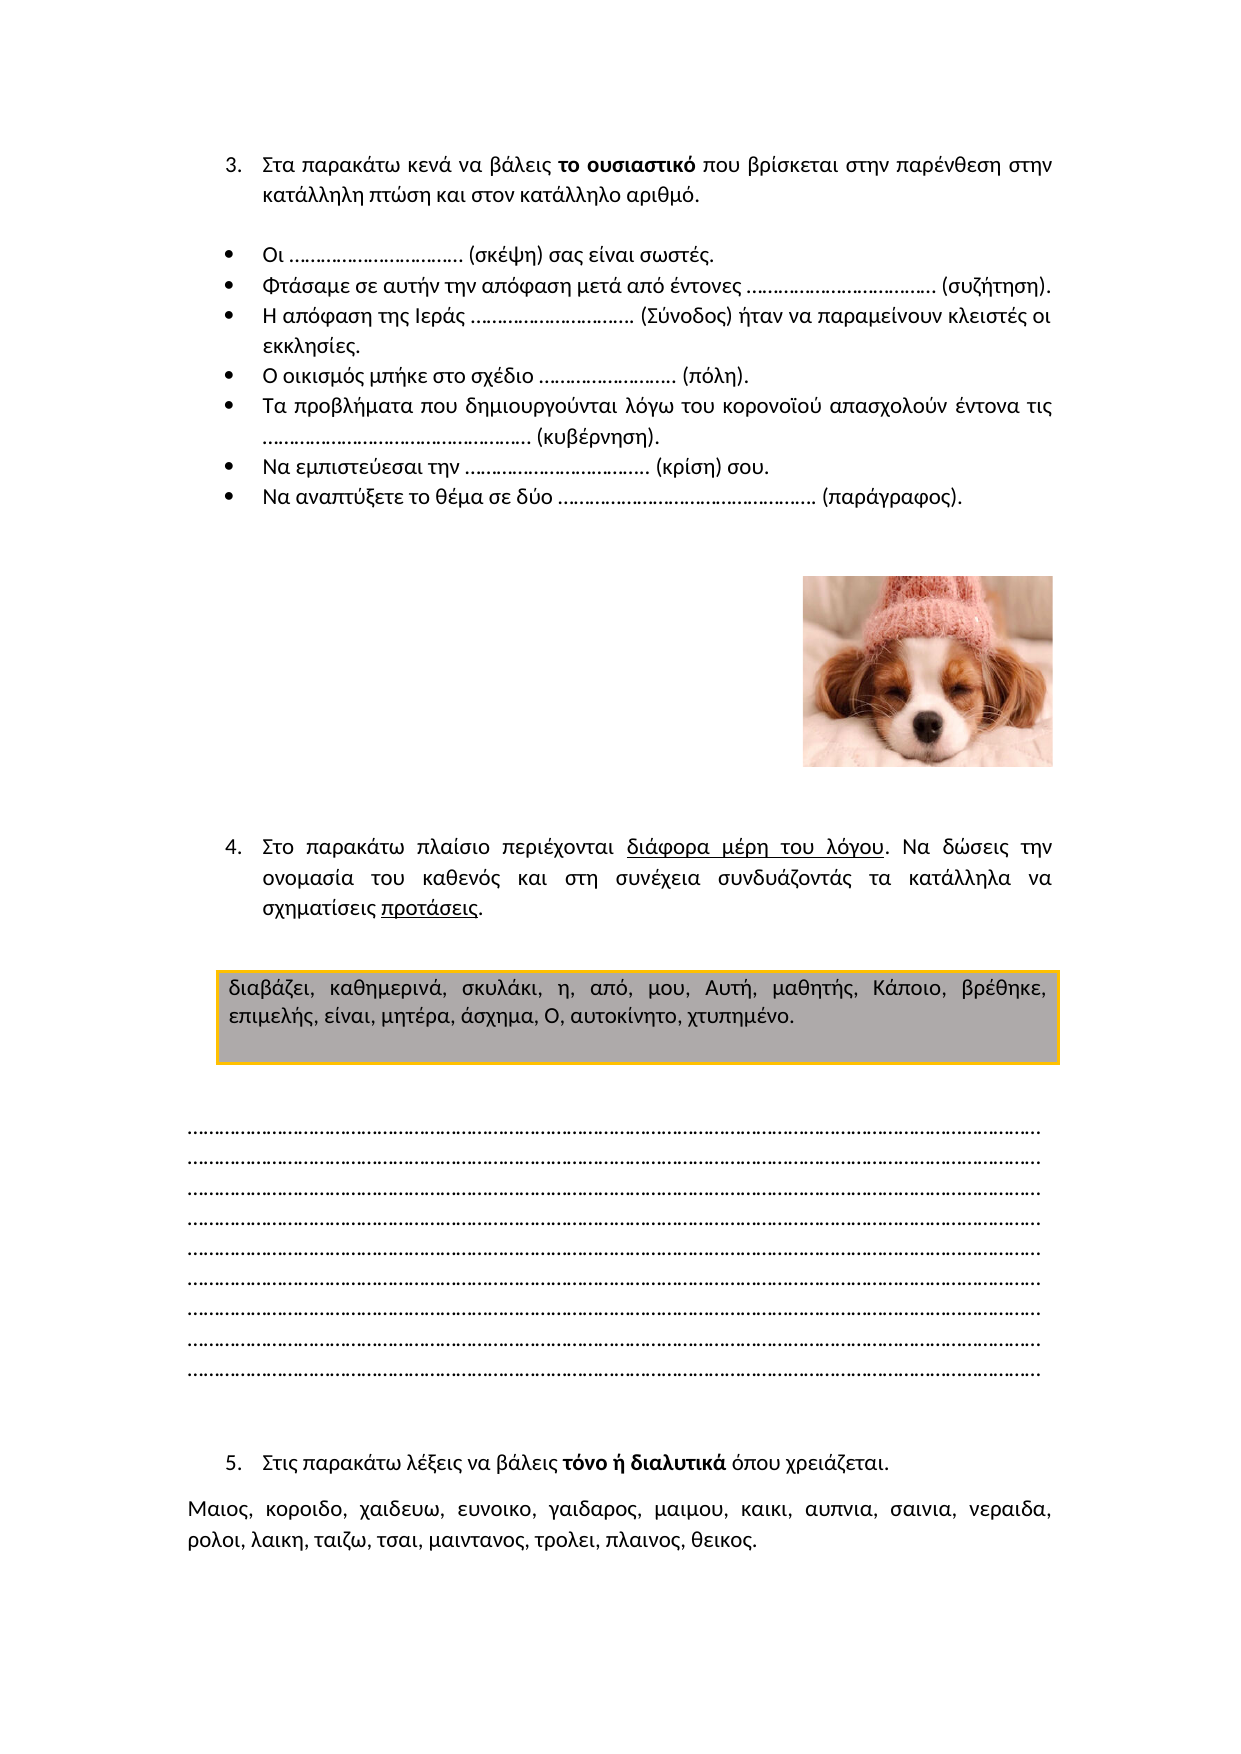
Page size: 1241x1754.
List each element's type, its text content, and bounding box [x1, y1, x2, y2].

list Ο οικισμός μπήκε στο σχέδιο …………………….. (πόλη). [225, 361, 1053, 389]
list Τα προβλήματα που δημιουργούνται λόγω του κορονοϊού απασχολούν έντονα τις …………………………………………… (κυβέρνηση). [225, 392, 1053, 450]
list Στο παρακάτω πλαίσιο περιέχονται διάφορα μέρη του λόγου. Να δώσεις την ονομασία του καθενός και στη συνέχεια συνδυάζοντάς τα κατάλληλα να σχηματίσεις προτάσεις. [225, 832, 1053, 921]
text Μαιος, κοροιδο, χαιδευω, ευνοικο, γαιδαρος, μαιμου, καικι, αυπνια, σαινια, νεραιδα, ρολοι, λαικη, ταιζω, τσαι, μαιντανος, τρολει, πλαινος, θεικος. [187, 1494, 1053, 1553]
text ……………………………………………………………………………………………………………………………………………………………………………………………………………………………………………………………………………………………………………………………………………………………………………………………………………………………………………………………………………………………………………………………………………………………………………………………………………………………………………………………………………………………………………………………………………………………………………………………………………………………………………………………………………………………………………………………………………………………………………………………………………………………………………………………………………………………………………………………………………………………………………………………………………………………………………………………………………………………………………………………………………… [187, 1112, 1053, 1382]
picture [802, 576, 1053, 767]
table_header διαβάζει, καθημερινά, σκυλάκι, η, από, μου, Αυτή, μαθητής, Κάποιο, βρέθηκε, επιμελής, είναι, μητέρα, άσχημα, Ο, αυτοκίνητο, χτυπημένο. [219, 973, 1057, 1062]
list Οι …………………………… (σκέψη) σας είναι σωστές. [225, 241, 1053, 269]
list Φτάσαμε σε αυτήν την απόφαση μετά από έντονες ……………………………… (συζήτηση). [225, 271, 1053, 299]
list Στα παρακάτω κενά να βάλεις το ουσιαστικό που βρίσκεται στην παρένθεση στην κατάλληλη πτώση και στον κατάλληλο αριθμό. [225, 150, 1053, 208]
list Η απόφαση της Ιεράς …………………………. (Σύνοδος) ήταν να παραμείνουν κλειστές οι εκκλησίες. [225, 301, 1053, 359]
list Να αναπτύξετε το θέμα σε δύο …………………………………………. (παράγραφος). [225, 482, 1053, 510]
list Να εμπιστεύεσαι την …………………………….. (κρίση) σου. [225, 452, 1053, 480]
list Στις παρακάτω λέξεις να βάλεις τόνο ή διαλυτικά όπου χρειάζεται. [225, 1448, 1053, 1476]
